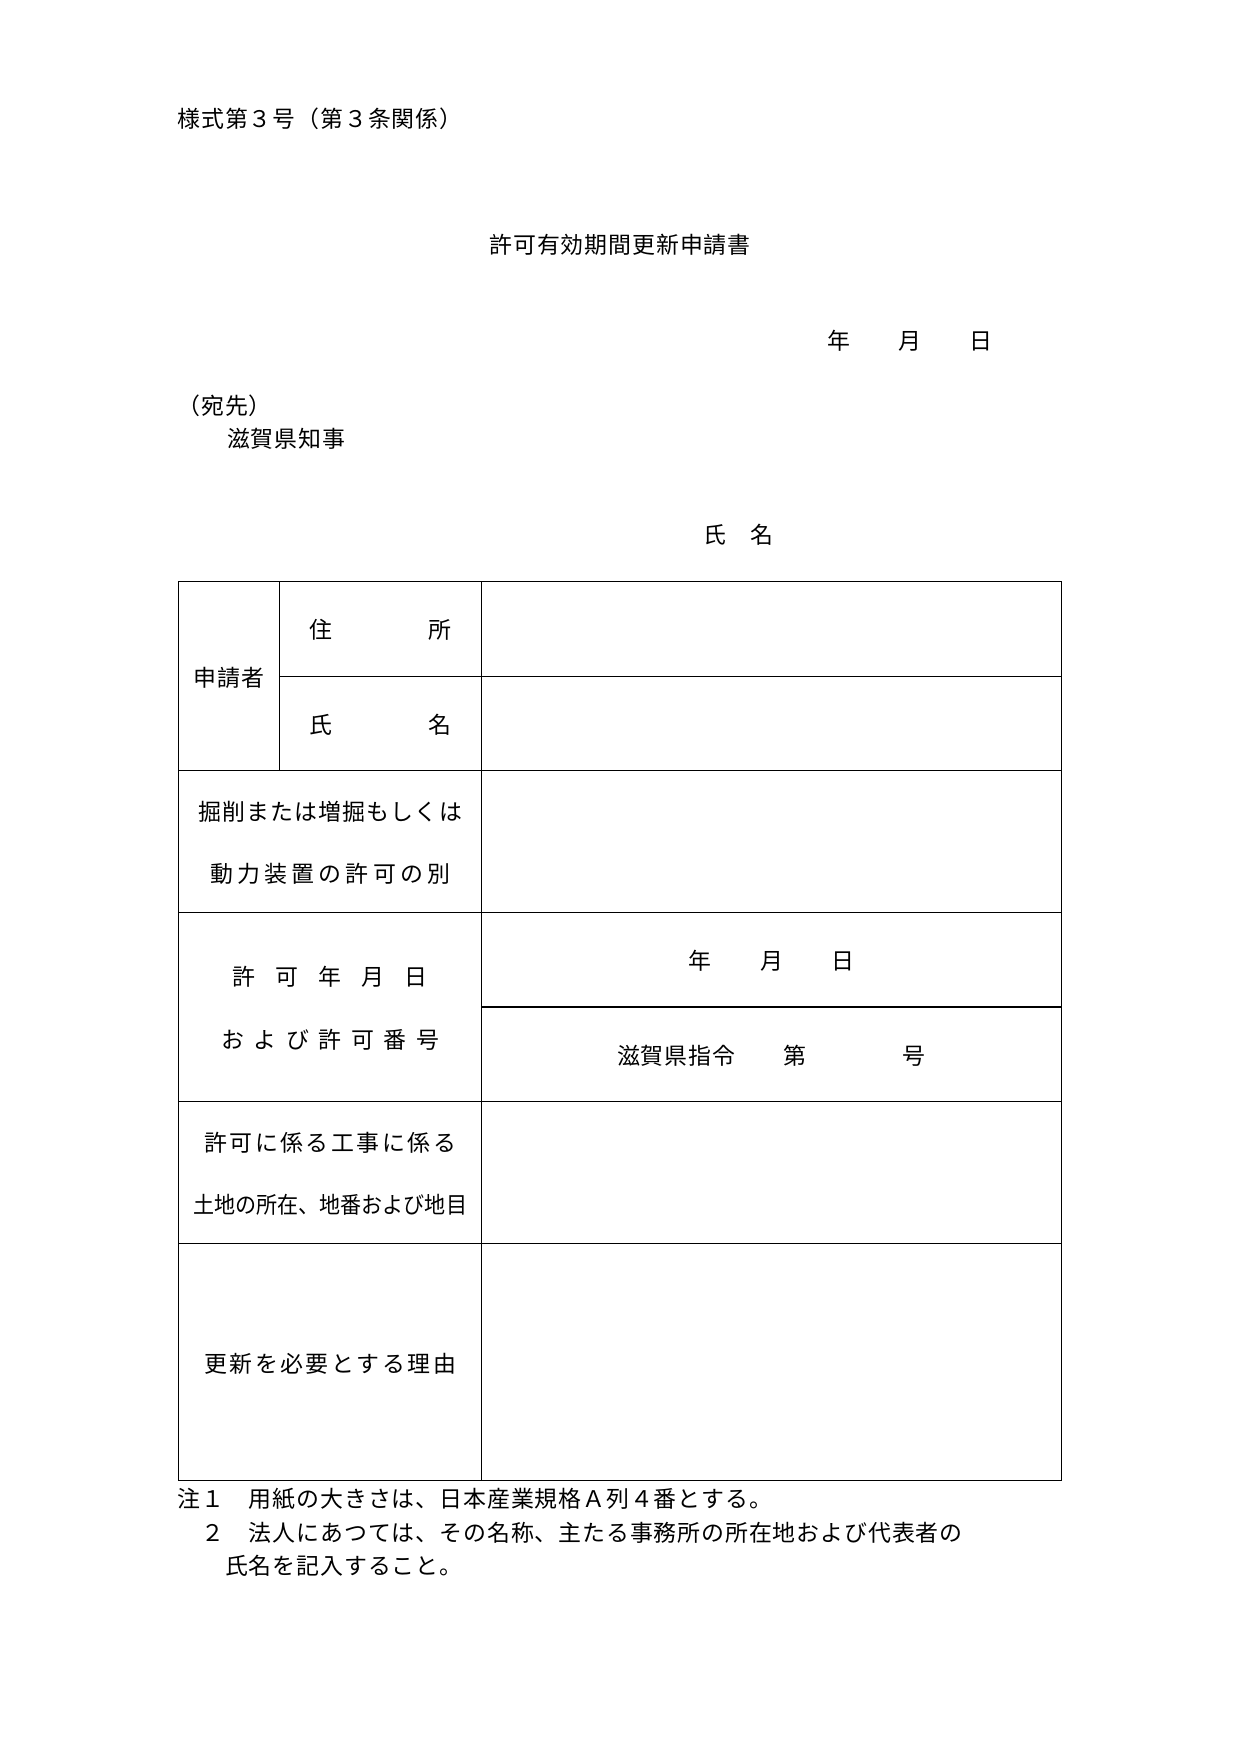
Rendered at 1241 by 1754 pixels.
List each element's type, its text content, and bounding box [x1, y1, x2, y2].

table_cell 掘削または増掘もしくは 動力装置の許可の別 [179, 771, 481, 912]
table_cell 許可に係る工事に係る 土地の所在、地番および地目 [179, 1102, 481, 1243]
text 様式第３号（第３条関係） [177, 100, 1063, 134]
table_header [482, 582, 1061, 676]
text ２ 法人にあつては、その名称、主たる事務所の所在地および代表者の [177, 1514, 1063, 1548]
table_cell 氏 名 [280, 677, 481, 770]
text 許可有効期間更新申請書 [177, 227, 1063, 261]
text 氏名を記入すること。 [177, 1548, 1063, 1581]
table_header 申請者 [179, 582, 279, 770]
text （宛先） [177, 388, 1063, 421]
table_cell 滋賀県指令 第 号 [482, 1008, 1061, 1101]
table_header 住 所 [280, 582, 481, 676]
table_cell 更新を必要とする理由 [179, 1244, 481, 1480]
table_cell 許可年月日 および許可番号 [179, 913, 481, 1101]
table_cell [482, 677, 1061, 770]
text 年 月 日 [177, 323, 1063, 356]
table_cell [482, 1102, 1061, 1243]
table_cell [482, 771, 1061, 912]
text 滋賀県知事 [177, 421, 1063, 454]
table_cell 年 月 日 [482, 913, 1061, 1006]
table_cell [482, 1244, 1061, 1480]
text 氏 名 [177, 517, 1063, 550]
text 注１ 用紙の大きさは、日本産業規格Ａ列４番とする。 [177, 1481, 1063, 1514]
